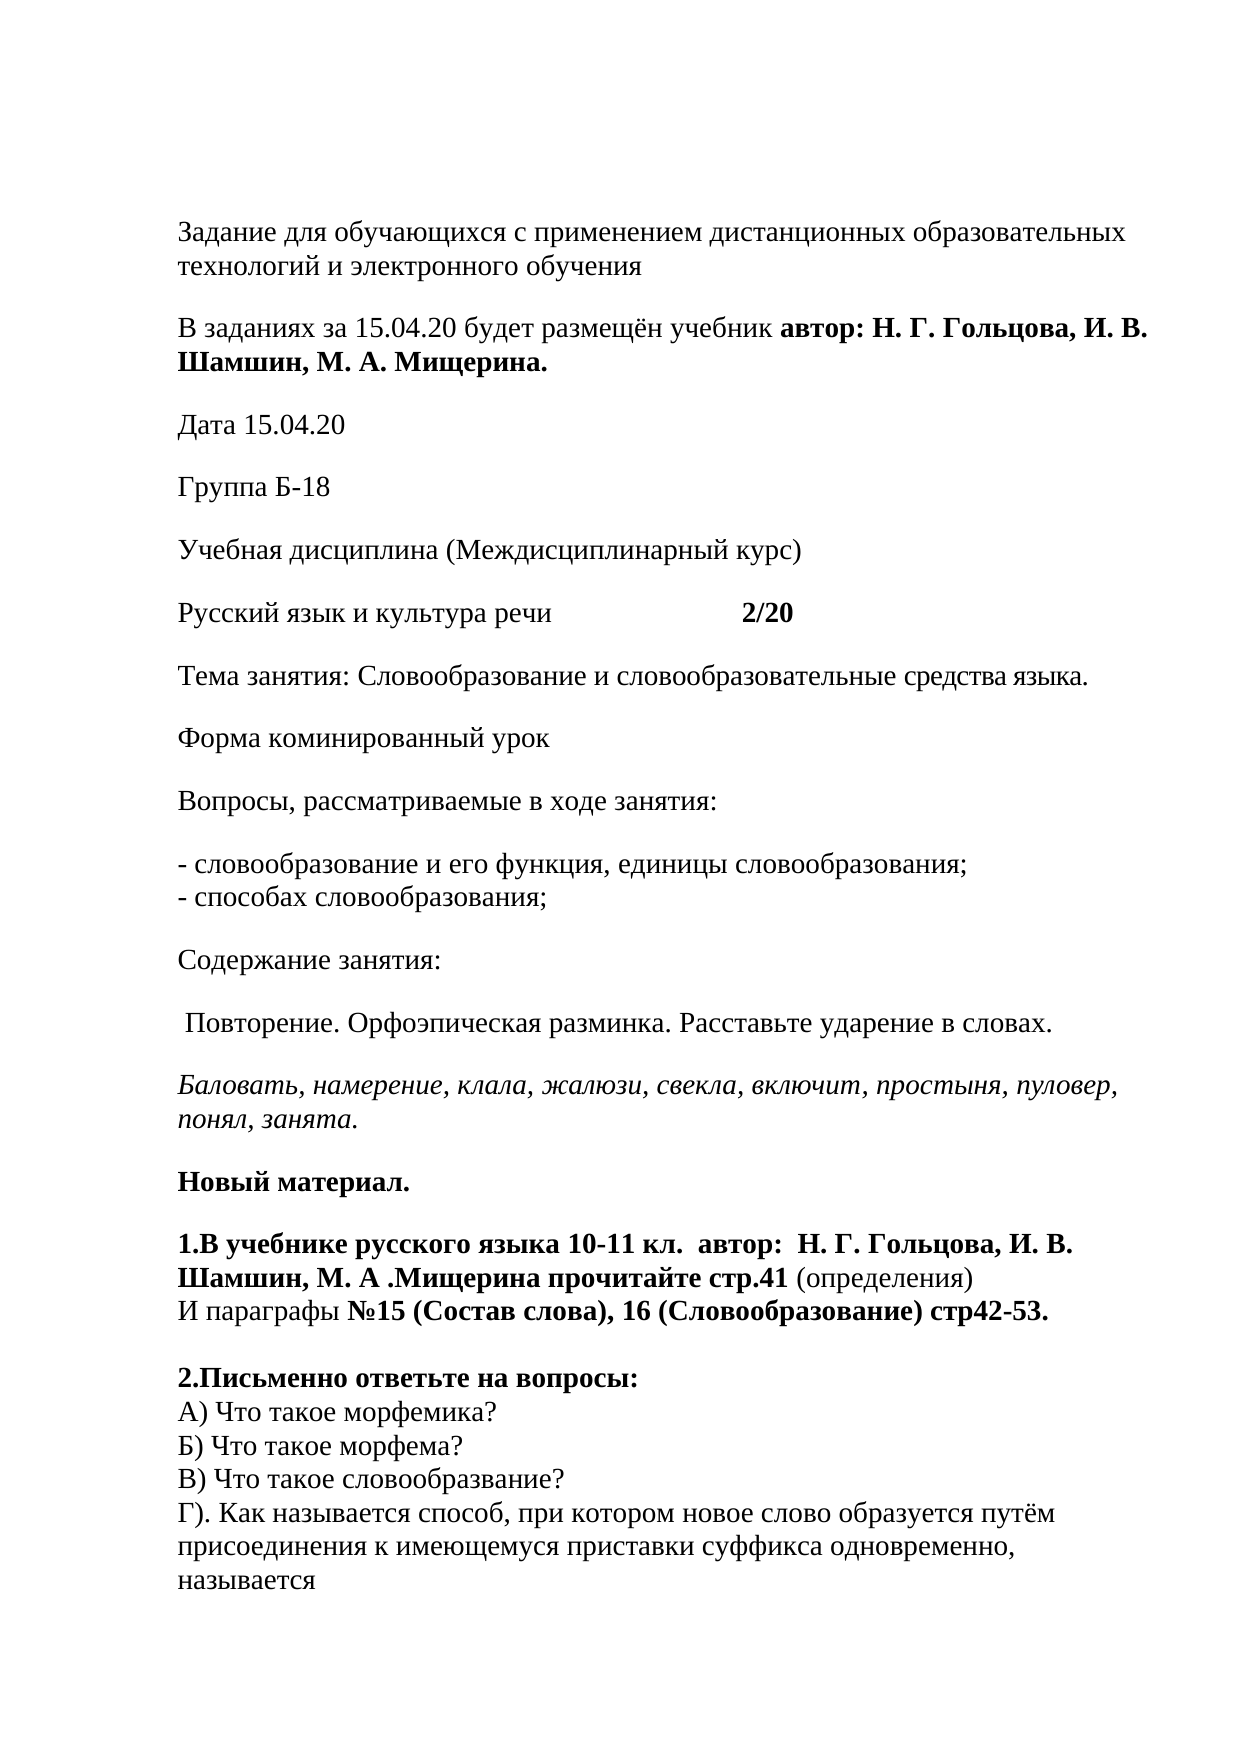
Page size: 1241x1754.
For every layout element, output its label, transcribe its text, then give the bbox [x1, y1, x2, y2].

text Группа Б-18 [177, 469, 1152, 503]
text 2.Письменно ответьте на вопросы: [177, 1361, 1152, 1394]
text - словообразование и его функция, единицы словообразования; [177, 846, 1152, 879]
text Новый материал. [177, 1164, 1152, 1197]
text Б) Что такое морфема? [177, 1428, 1152, 1461]
text В заданиях за 15.04.20 будет размещён учебник автор: Н. Г. Гольцова, И. В. Шамшин, М. А. Мищерина. [177, 311, 1152, 378]
text 1.В учебнике русского языка 10-11 кл. автор: Н. Г. Гольцова, И. В. Шамшин, М. А .Мищерина прочитайте стр.41 (определения) [177, 1226, 1152, 1293]
text А) Что такое морфемика? [177, 1394, 1152, 1428]
text Учебная дисциплина (Междисциплинарный курс) [177, 532, 1152, 566]
text В) Что такое словообразвание? [177, 1461, 1152, 1495]
text Вопросы, рассматриваемые в ходе занятия: [177, 783, 1152, 817]
text Дата 15.04.20 [177, 407, 1152, 440]
text Русский язык и культура речи 2/20 [177, 595, 1152, 628]
text Г). Как называется способ, при котором новое слово образуется путём присоединения к имеющемуся приставки суффикса одновременно, называется [177, 1495, 1152, 1595]
text Тема занятия: Словообразование и словообразовательные средства языка. [177, 658, 1152, 691]
text Содержание занятия: [177, 942, 1152, 976]
text - способах словообразования; [177, 879, 1152, 913]
text Задание для обучающихся с применением дистанционных образовательных технологий и электронного обучения [177, 214, 1152, 281]
text Баловать, намерение, клала, жалюзи, свекла, включит, простыня, пуловер, понял, занята. [177, 1067, 1152, 1134]
text Повторение. Орфоэпическая разминка. Расставьте ударение в словах. [177, 1005, 1152, 1038]
text Форма коминированный урок [177, 720, 1152, 754]
text И параграфы №15 (Состав слова), 16 (Словообразование) стр42-53. [177, 1293, 1152, 1327]
